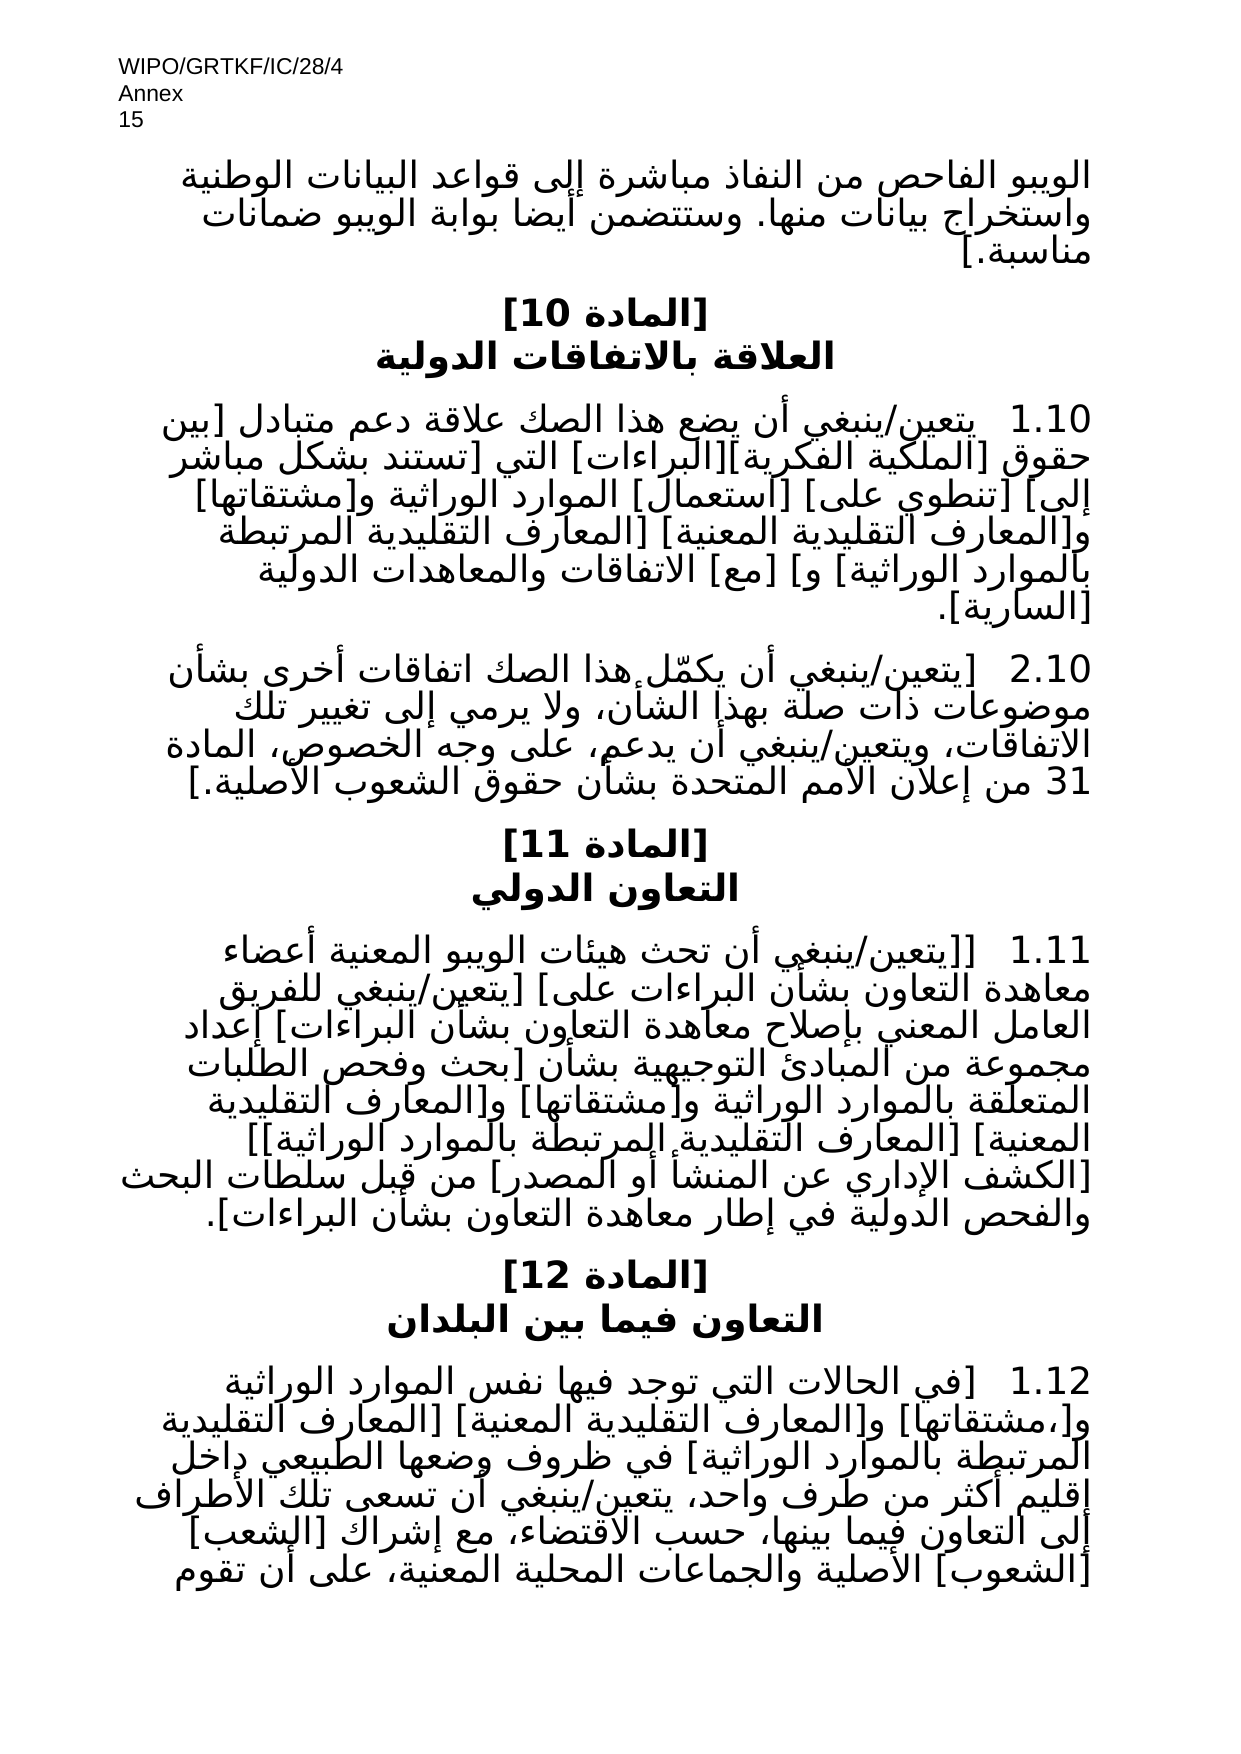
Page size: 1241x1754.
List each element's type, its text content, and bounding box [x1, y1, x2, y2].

text 1.11 [[يتعين/ينبغي أن تحث هيئات الويبو المعنية أعضاء معاهدة التعاون بشأن البراءات على] [يتعين/ينبغي للفريق العامل المعني بإصلاح معاهدة التعاون بشأن البراءات] إعداد مجموعة من المبادئ التوجيهية بشأن [بحث وفحص الطلبات المتعلقة بالموارد الوراثية و[مشتقاتها] و[المعارف التقليدية المعنية] [المعارف التقليدية المرتبطة بالموارد الوراثية]] [الكشف الإداري عن المنشأ أو المصدر] من قبل سلطات البحث والفحص الدولية في إطار معاهدة التعاون بشأن البراءات]. [118, 933, 1092, 1233]
text العلاقة بالاتفاقات الدولية [118, 340, 1092, 377]
text التعاون الدولي [118, 871, 1092, 908]
text 2.10 [يتعين/ينبغي أن يكمّل هذا الصك اتفاقات أخرى بشأن موضوعات ذات صلة بهذا الشأن، ولا يرمي إلى تغيير تلك الاتفاقات، ويتعين/ينبغي أن يدعم، على وجه الخصوص، المادة 31 من إعلان الأمم المتحدة بشأن حقوق الشعوب الأصلية.] [118, 652, 1092, 802]
list [المادة 10] [118, 296, 1092, 333]
list [المادة 11] [118, 827, 1092, 865]
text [118, 1365, 1092, 1590]
text 1.10 يتعين/ينبغي أن يضع هذا الصك علاقة دعم متبادل [بين حقوق [الملكية الفكرية][البراءات] التي [تستند بشكل مباشر إلى] [تنطوي على] [استعمال] الموارد الوراثية و[مشتقاتها] و[المعارف التقليدية المعنية] [المعارف التقليدية المرتبطة بالموارد الوراثية] و] [مع] الاتفاقات والمعاهدات الدولية [السارية]. [118, 402, 1092, 627]
list [المادة 12] [118, 1258, 1092, 1296]
text التعاون فيما بين البلدان [118, 1302, 1092, 1340]
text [118, 158, 1092, 271]
